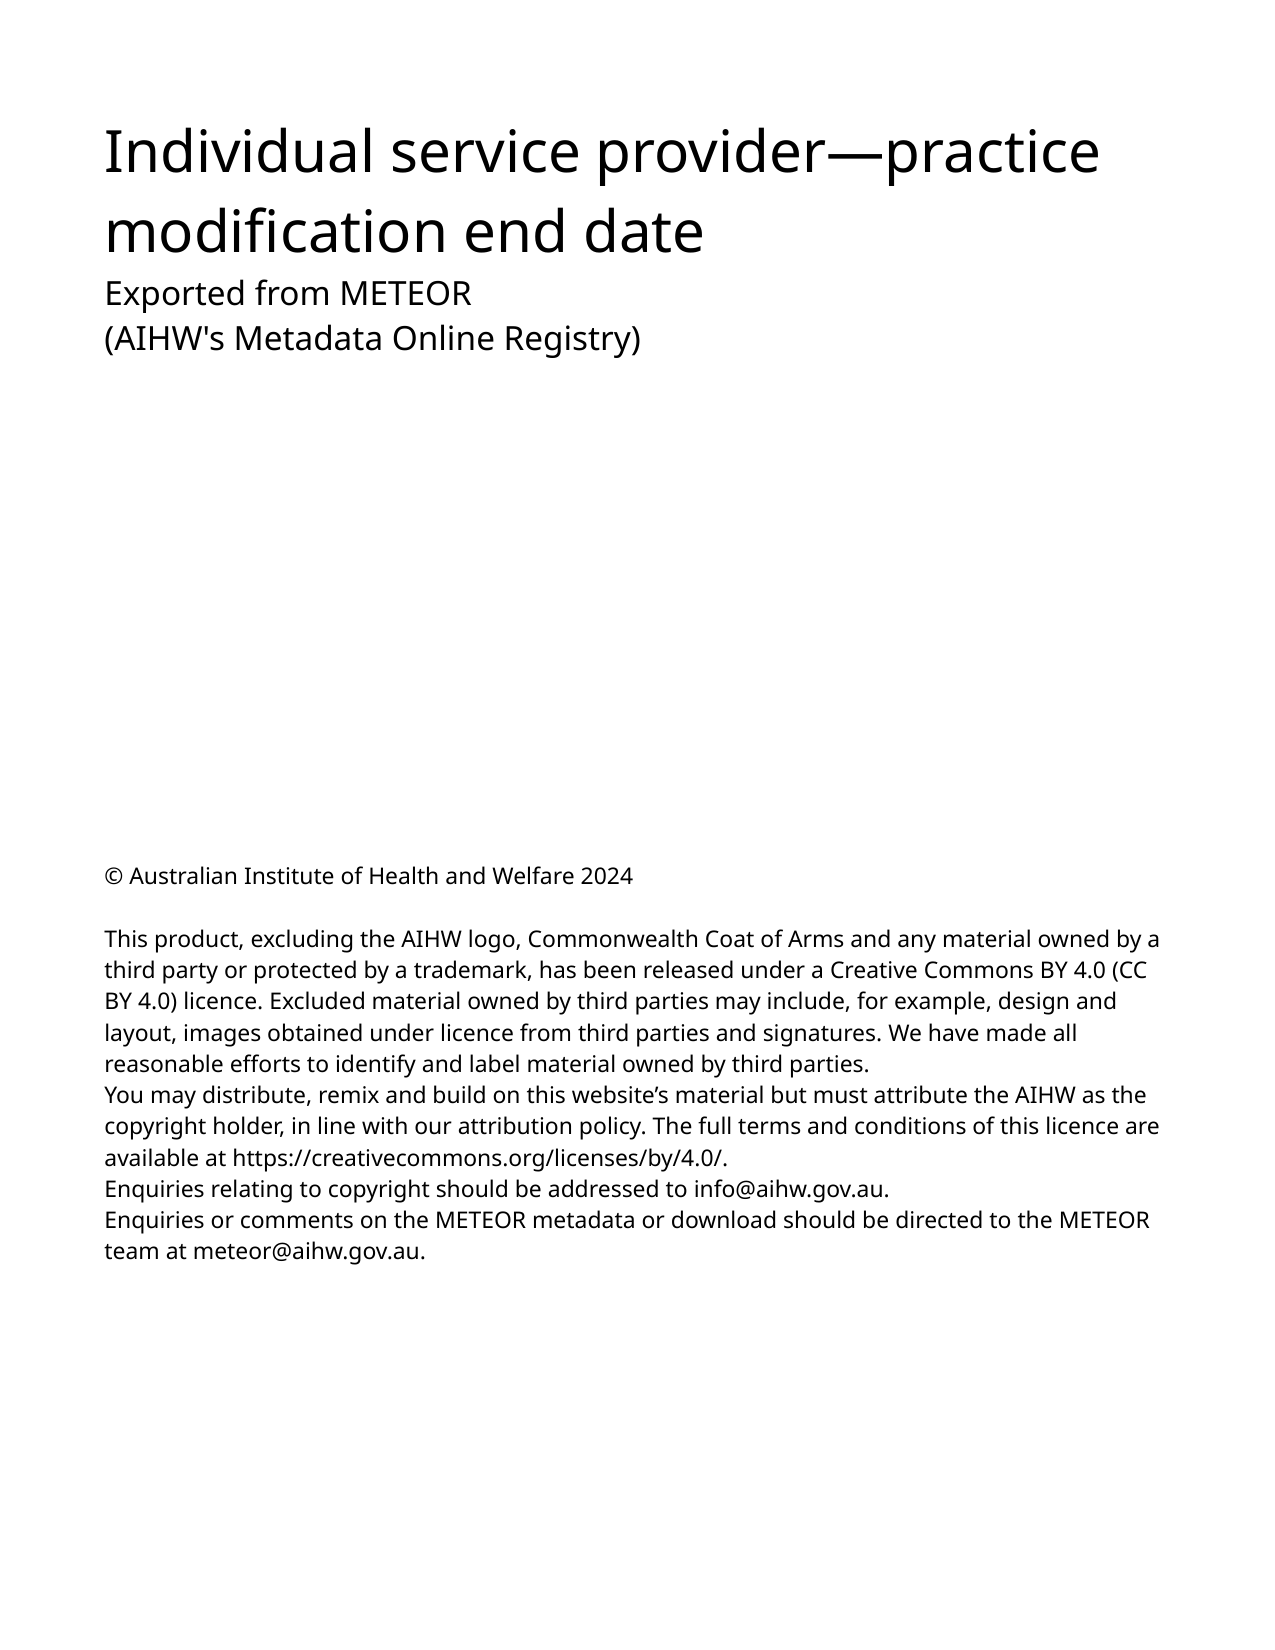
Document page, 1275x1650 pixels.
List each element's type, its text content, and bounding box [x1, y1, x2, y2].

subtitle Exported from METEOR [104, 269, 1171, 315]
subtitle (AIHW's Metadata Online Registry) [104, 315, 1171, 360]
title Individual service provider—practice modification end date [104, 110, 1171, 269]
text You may distribute, remix and build on this website’s material but must attribute the AIHW as the copyright holder, in line with our attribution policy. The full terms and conditions of this licence are available at https://creativecommons.org/licenses/by/4.0/. [104, 1079, 1171, 1173]
text Enquiries or comments on the METEOR metadata or download should be directed to the METEOR team at meteor@aihw.gov.au. [104, 1204, 1171, 1266]
text Enquiries relating to copyright should be addressed to info@aihw.gov.au. [104, 1173, 1171, 1204]
text © Australian Institute of Health and Welfare 2024 [104, 860, 1171, 891]
text This product, excluding the AIHW logo, Commonwealth Coat of Arms and any material owned by a third party or protected by a trademark, has been released under a Creative Commons BY 4.0 (CC BY 4.0) licence. Excluded material owned by third parties may include, for example, design and layout, images obtained under licence from third parties and signatures. We have made all reasonable efforts to identify and label material owned by third parties. [104, 923, 1171, 1079]
